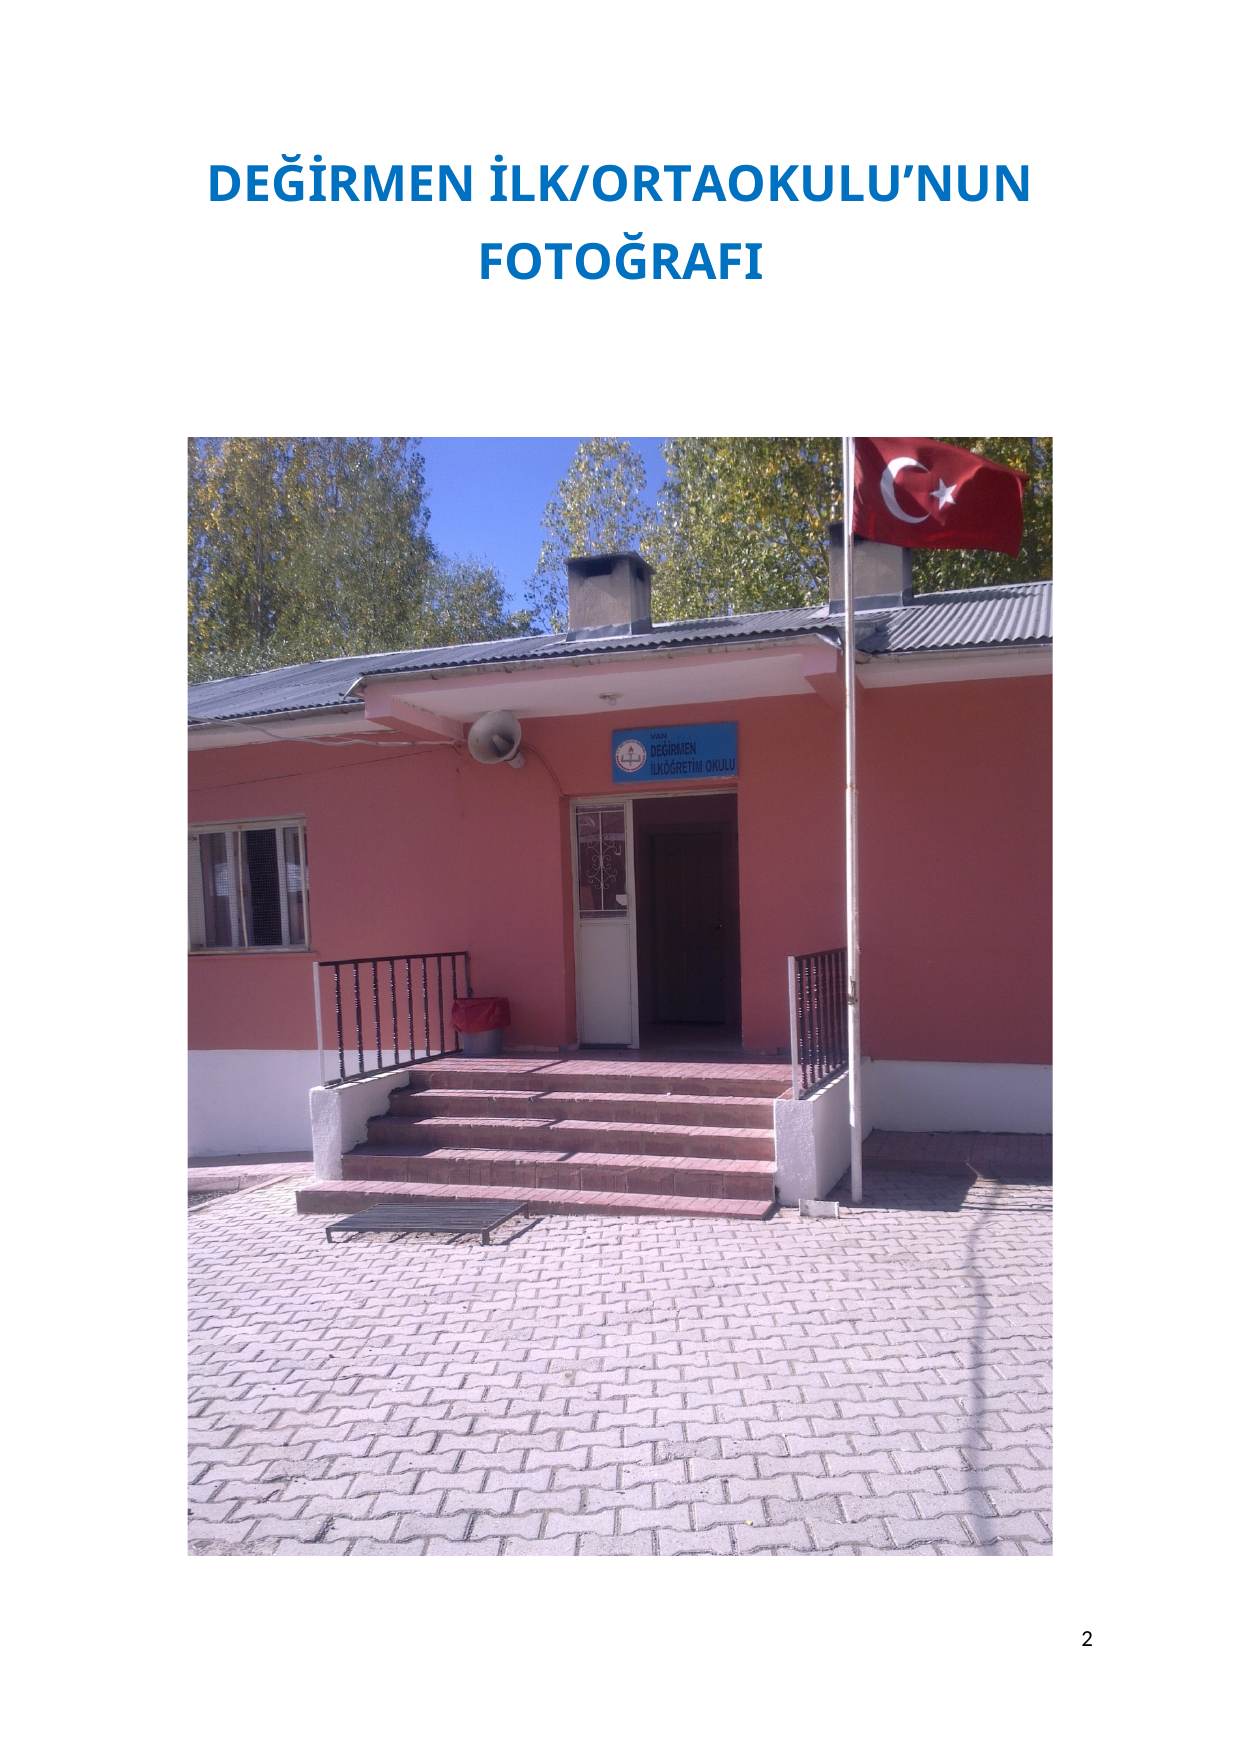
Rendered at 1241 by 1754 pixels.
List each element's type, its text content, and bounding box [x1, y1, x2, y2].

picture [187, 437, 1053, 1556]
text DEĞİRMEN İLK/ORTAOKULU’NUN FOTOĞRAFI [148, 148, 1093, 294]
